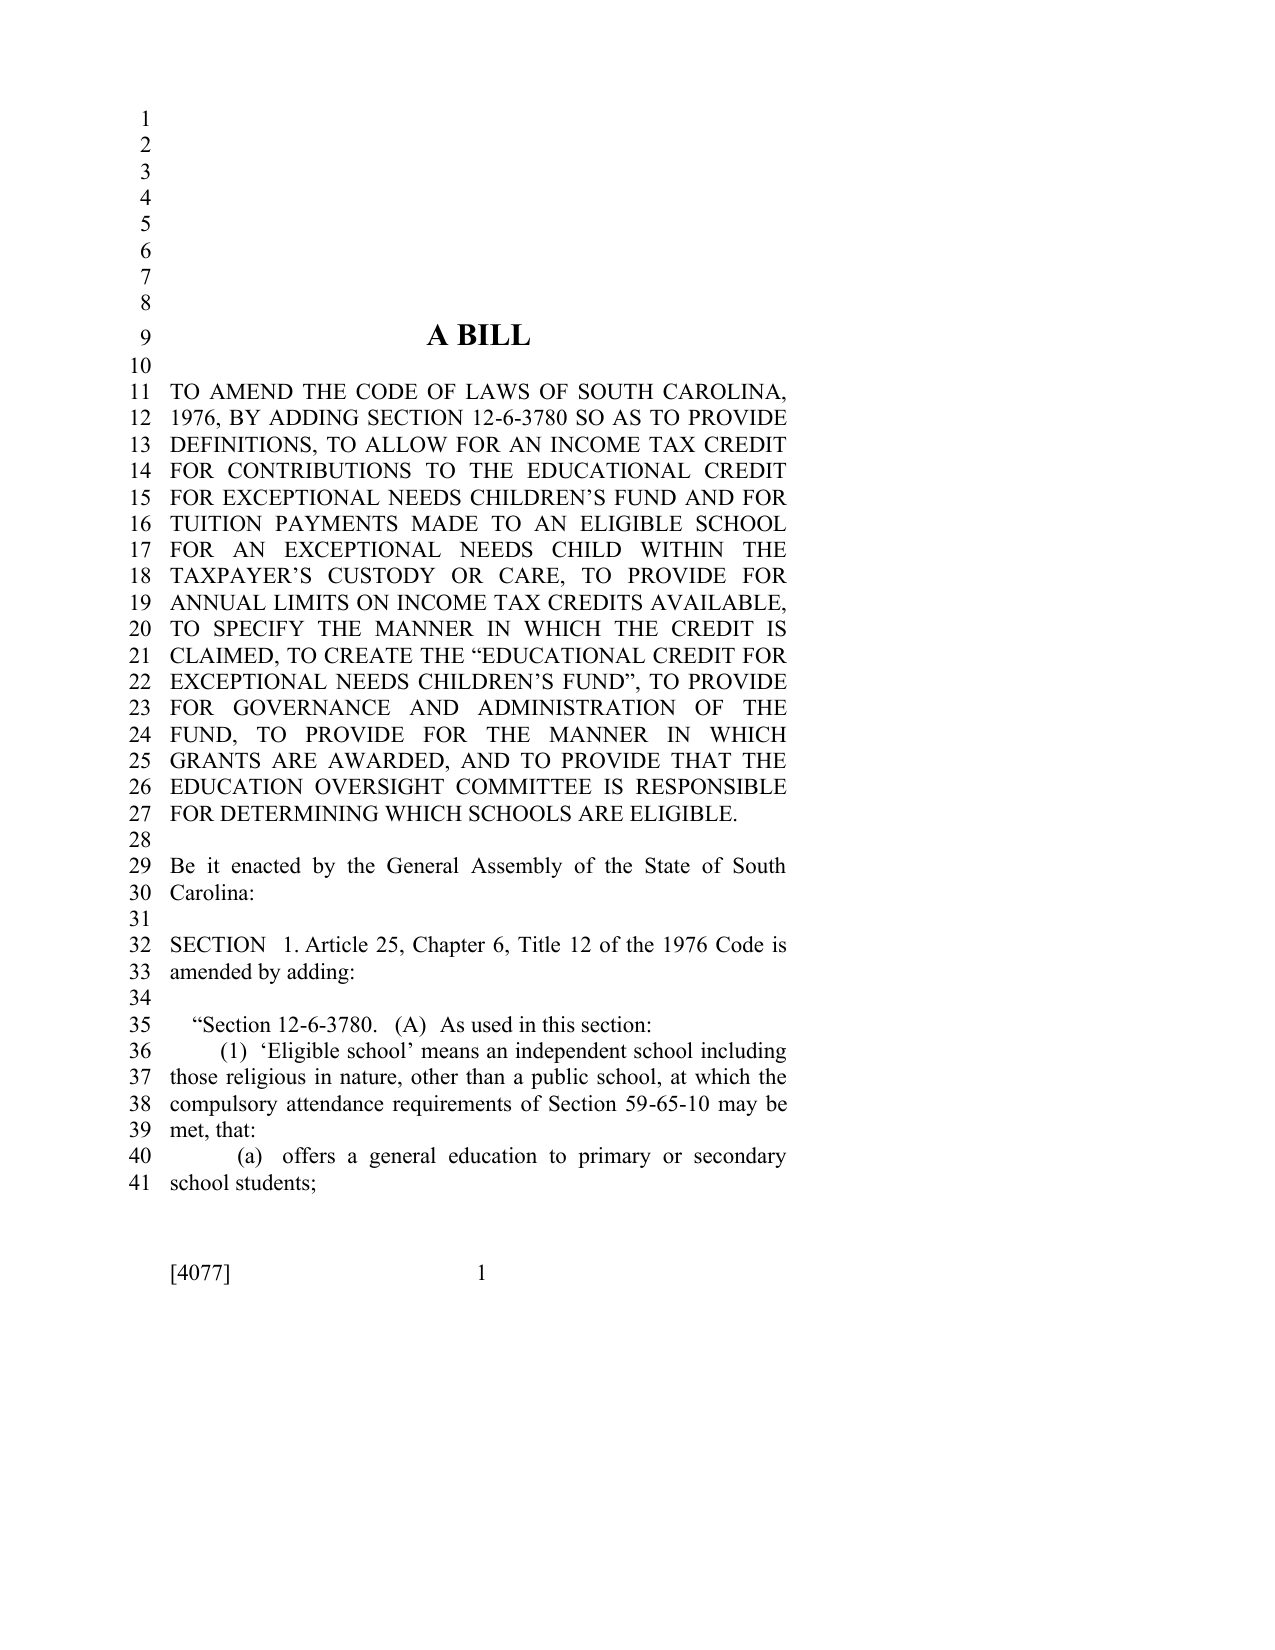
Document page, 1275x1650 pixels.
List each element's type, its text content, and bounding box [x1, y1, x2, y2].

text TO AMEND THE CODE OF LAWS OF SOUTH CAROLINA, 1976, BY ADDING SECTION 12-6-3780 SO AS TO PROVIDE DEFINITIONS, TO ALLOW FOR AN INCOME TAX CREDIT FOR CONTRIBUTIONS TO THE EDUCATIONAL CREDIT FOR EXCEPTIONAL NEEDS CHILDREN’S FUND AND FOR TUITION PAYMENTS MADE TO AN ELIGIBLE SCHOOL FOR AN EXCEPTIONAL NEEDS CHILD WITHIN THE TAXPAYER’S CUSTODY OR CARE, TO PROVIDE FOR ANNUAL LIMITS ON INCOME TAX CREDITS AVAILABLE, TO SPECIFY THE MANNER IN WHICH THE CREDIT IS CLAIMED, TO CREATE THE “EDUCATIONAL CREDIT FOR EXCEPTIONAL NEEDS CHILDREN’S FUND”, TO PROVIDE FOR GOVERNANCE AND ADMINISTRATION OF THE FUND, TO PROVIDE FOR THE MANNER IN WHICH GRANTS ARE AWARDED, AND TO PROVIDE THAT THE EDUCATION OVERSIGHT COMMITTEE IS RESPONSIBLE FOR DETERMINING WHICH SCHOOLS ARE ELIGIBLE. [169, 378, 787, 826]
text (a) offers a general education to primary or secondary school students; [169, 1142, 787, 1195]
text A BILL [169, 316, 787, 352]
text Be it enacted by the General Assembly of the State of South Carolina: [169, 852, 787, 905]
text SECTION 1. Article 25, Chapter 6, Title 12 of the 1976 Code is amended by adding: [169, 932, 787, 984]
text (1) ‘Eligible school’ means an independent school including those religious in nature, other than a public school, at which the compulsory attendance requirements of Section 59-65-10 may be met, that: [169, 1037, 787, 1142]
text “Section 12-6-3780. (A) As used in this section: [169, 1011, 787, 1037]
